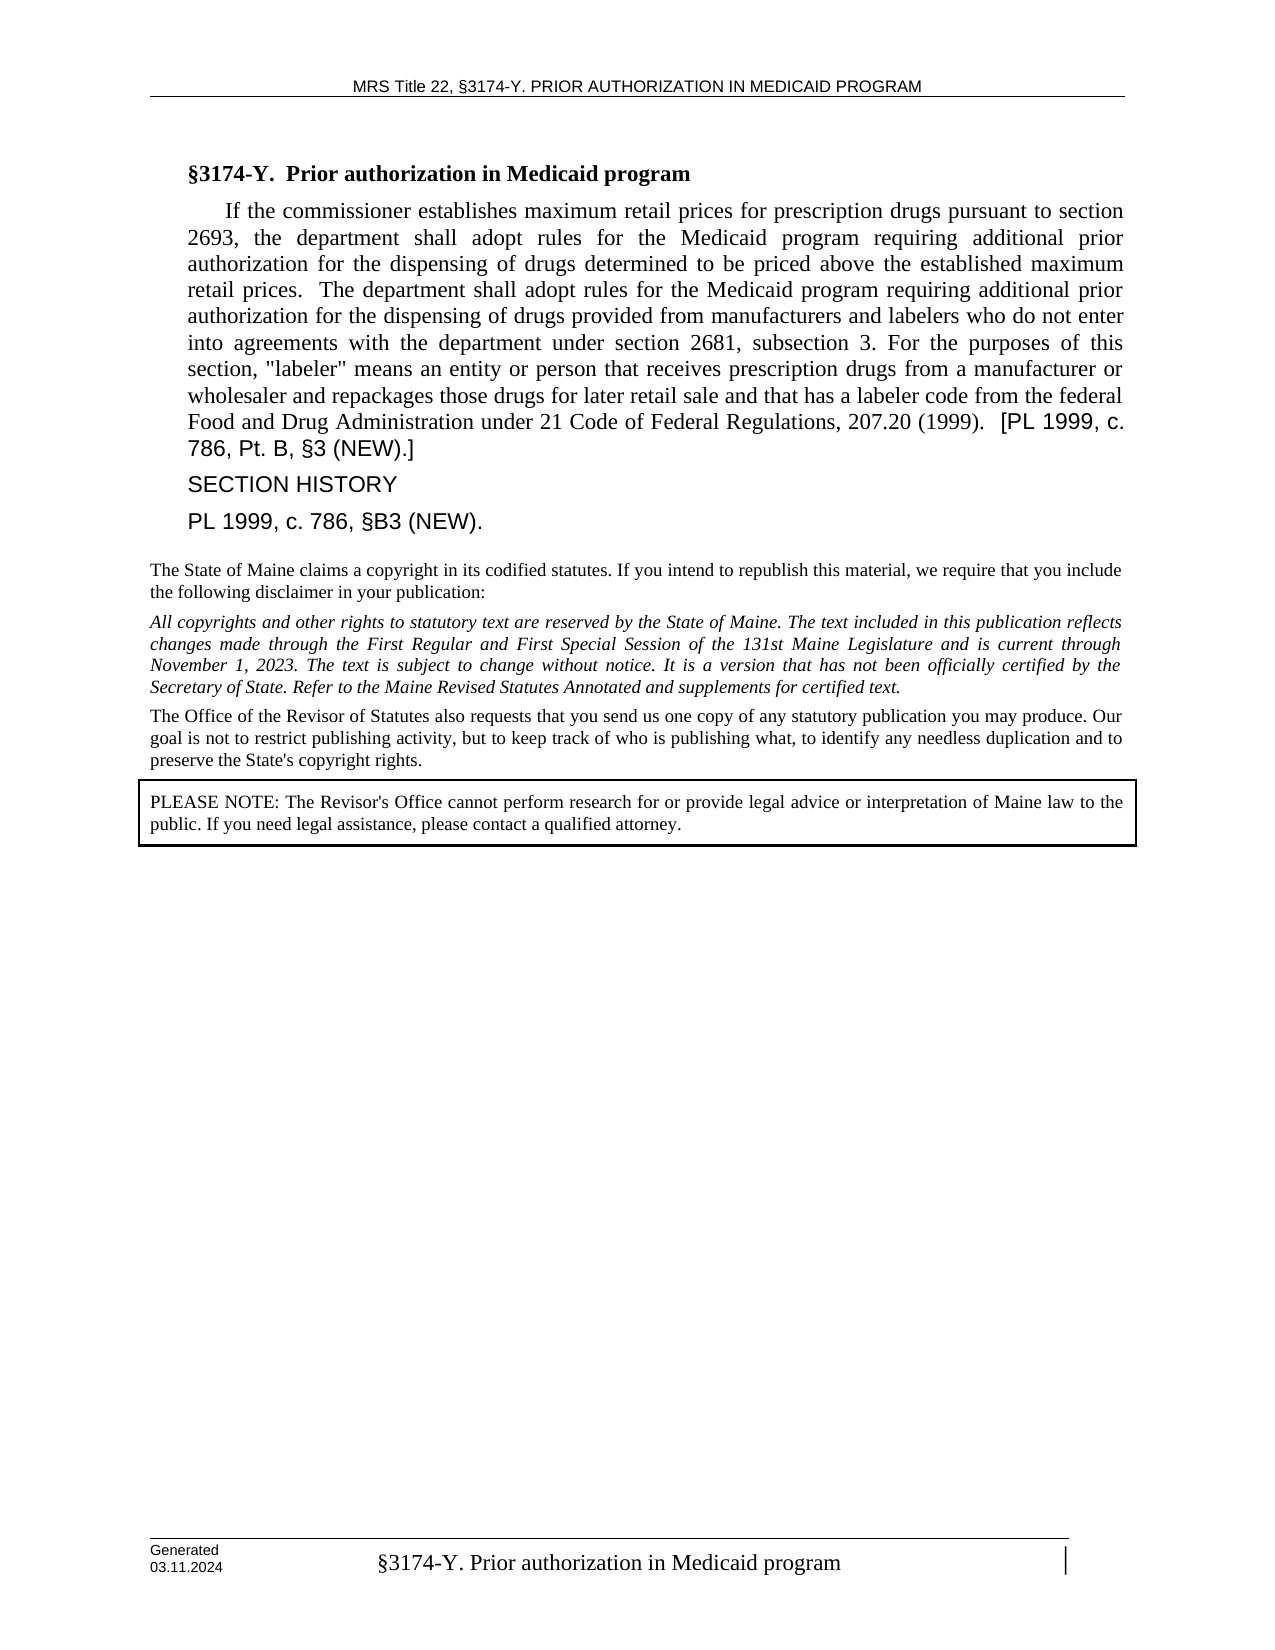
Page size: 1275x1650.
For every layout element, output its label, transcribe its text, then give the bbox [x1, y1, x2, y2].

text PL 1999, c. 786, §B3 (NEW). [187, 508, 1125, 534]
text If the commissioner establishes maximum retail prices for prescription drugs pursuant to section 2693, the department shall adopt rules for the Medicaid program requiring additional prior authorization for the dispensing of drugs determined to be priced above the established maximum retail prices. The department shall adopt rules for the Medicaid program requiring additional prior authorization for the dispensing of drugs provided from manufacturers and labelers who do not enter into agreements with the department under section 2681, subsection 3. For the purposes of this section, "labeler" means an entity or person that receives prescription drugs from a manufacturer or wholesaler and repackages those drugs for later retail sale and that has a labeler code from the federal Food and Drug Administration under 21 Code of Federal Regulations, 207.20 (1999). [PL 1999, c. 786, Pt. B, §3 (NEW).] [187, 197, 1125, 461]
text PLEASE NOTE: The Revisor's Office cannot perform research for or provide legal advice or interpretation of Maine law to the public. If you need legal assistance, please contact a qualified attorney. [140, 781, 1135, 844]
text §3174-Y. Prior authorization in Medicaid program [187, 160, 1125, 187]
text The Office of the Revisor of Statutes also requests that you send us one copy of any statutory publication you may produce. Our goal is not to restrict publishing activity, but to keep track of who is publishing what, to identify any needless duplication and to preserve the State's copyright rights. [150, 705, 1125, 770]
text SECTION HISTORY [187, 471, 1125, 498]
text The State of Maine claims a copyright in its codified statutes. If you intend to republish this material, we require that you include the following disclaimer in your publication: [150, 559, 1125, 602]
text All copyrights and other rights to statutory text are reserved by the State of Maine. The text included in this publication reflects changes made through the First Regular and First Special Session of the 131st Maine Legislature and is current through November 1, 2023 . The text is subject to change without notice. It is a version that has not been officially certified by the Secretary of State. Refer to the Maine Revised Statutes Annotated and supplements for certified text. [150, 611, 1125, 697]
